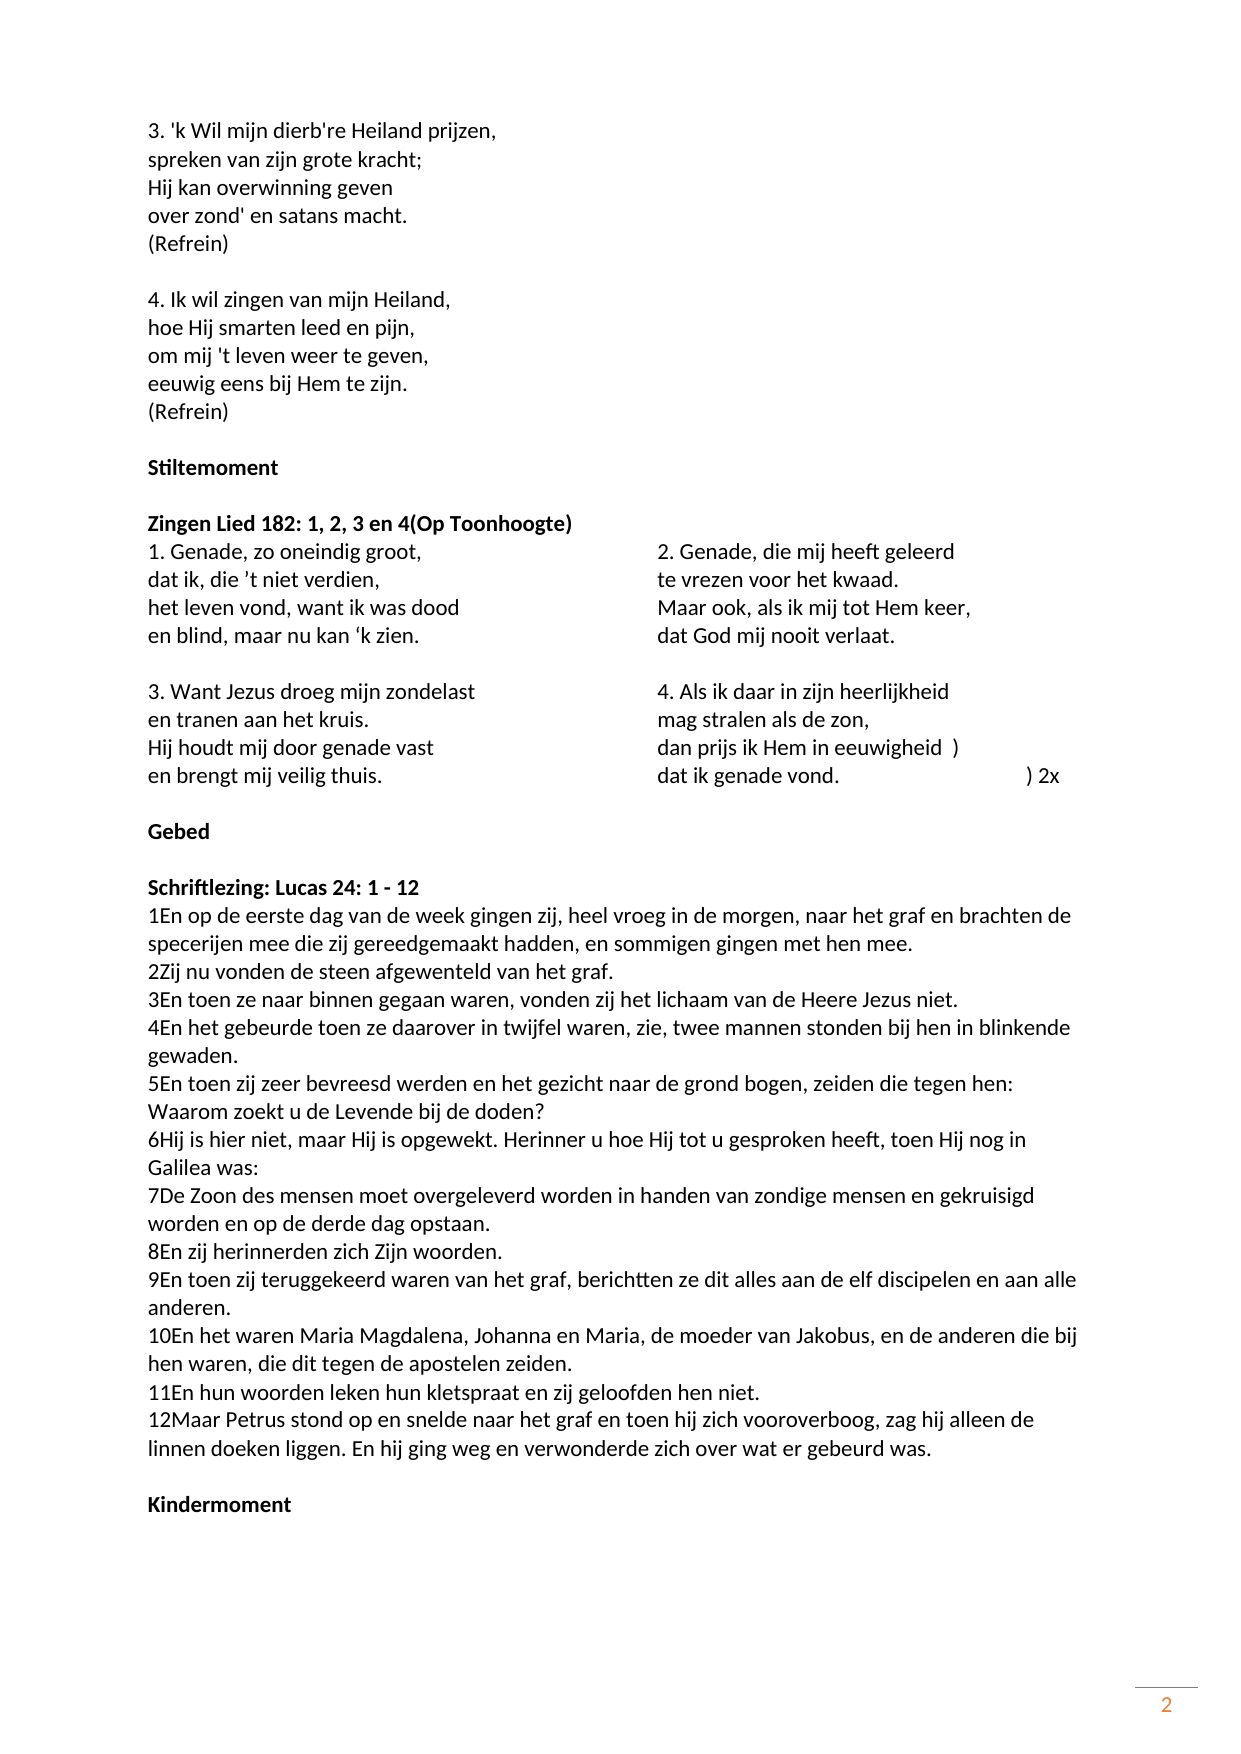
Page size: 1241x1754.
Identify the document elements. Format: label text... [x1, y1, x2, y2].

text 4En het gebeurde toen ze daarover in twijfel waren, zie, twee mannen stonden bij hen in blinkende gewaden. [148, 1013, 1093, 1069]
text over zond' en satans macht. [148, 201, 1093, 229]
text 3En toen ze naar binnen gegaan waren, vonden zij het lichaam van de Heere Jezus niet. [148, 985, 1093, 1013]
text 9En toen zij teruggekeerd waren van het graf, berichtten ze dit alles aan de elf discipelen en aan alle anderen. [148, 1266, 1093, 1322]
text 5En toen zij zeer bevreesd werden en het gezicht naar de grond bogen, zeiden die tegen hen: Waarom zoekt u de Levende bij de doden? [148, 1069, 1093, 1125]
text 12Maar Petrus stond op en snelde naar het graf en toen hij zich vooroverboog, zag hij alleen de linnen doeken liggen. En hij ging weg en verwonderde zich over wat er gebeurd was. [148, 1406, 1093, 1462]
text 6Hij is hier niet, maar Hij is opgewekt. Herinner u hoe Hij tot u gesproken heeft, toen Hij nog in Galilea was: [148, 1125, 1093, 1181]
text om mij 't leven weer te geven, [148, 341, 1093, 369]
text Stiltemoment [148, 453, 1093, 481]
text mag stralen als de zon, [657, 705, 1093, 733]
text Zingen Lied 182: 1, 2, 3 en 4(Op Toonhoogte) [148, 509, 1093, 537]
text hoe Hij smarten leed en pijn, [148, 313, 1093, 341]
text 2Zij nu vonden de steen afgewenteld van het graf. [148, 957, 1093, 985]
text Maar ook, als ik mij tot Hem keer, [657, 593, 1093, 621]
text 4. Ik wil zingen van mijn Heiland, [148, 285, 1093, 313]
text eeuwig eens bij Hem te zijn. [148, 369, 1093, 397]
text 11En hun woorden leken hun kletspraat en zij geloofden hen niet. [148, 1378, 1093, 1406]
text Schriftlezing: Lucas 24: 1 - 12 [148, 873, 1093, 901]
text dat God mij nooit verlaat. [657, 621, 1093, 649]
text dan prijs ik Hem in eeuwigheid ) [657, 733, 1093, 761]
text Kindermoment [148, 1490, 1093, 1518]
text 8En zij herinnerden zich Zijn woorden. [148, 1237, 1093, 1266]
text Hij houdt mij door genade vast [148, 733, 583, 761]
text 7De Zoon des mensen moet overgeleverd worden in handen van zondige mensen en gekruisigd worden en op de derde dag opstaan. [148, 1181, 1093, 1237]
text dat ik genade vond. ) 2x [657, 761, 1093, 789]
text Gebed [148, 817, 1093, 845]
text 10En het waren Maria Magdalena, Johanna en Maria, de moeder van Jakobus, en de anderen die bij hen waren, die dit tegen de apostelen zeiden. [148, 1322, 1093, 1378]
text 4. Als ik daar in zijn heerlijkheid [657, 677, 1093, 705]
text Hij kan overwinning geven [148, 173, 1093, 201]
text 1En op de eerste dag van de week gingen zij, heel vroeg in de morgen, naar het graf en brachten de specerijen mee die zij gereedgemaakt hadden, en sommigen gingen met hen mee. [148, 901, 1093, 957]
text en blind, maar nu kan ‘k zien. [148, 621, 583, 649]
text 3. Want Jezus droeg mijn zondelast [148, 677, 583, 705]
text en brengt mij veilig thuis. [148, 761, 583, 789]
text het leven vond, want ik was dood [148, 593, 583, 621]
text 3. 'k Wil mijn dierb're Heiland prijzen, [148, 117, 1093, 145]
text 1. Genade, zo oneindig groot, [148, 537, 583, 565]
text (Refrein) [148, 229, 1093, 257]
text dat ik, die ’t niet verdien, [148, 565, 583, 593]
text te vrezen voor het kwaad. [657, 565, 1093, 593]
text spreken van zijn grote kracht; [148, 145, 1093, 173]
text 2. Genade, die mij heeft geleerd [657, 537, 1093, 565]
text (Refrein) [148, 397, 1093, 425]
text en tranen aan het kruis. [148, 705, 583, 733]
